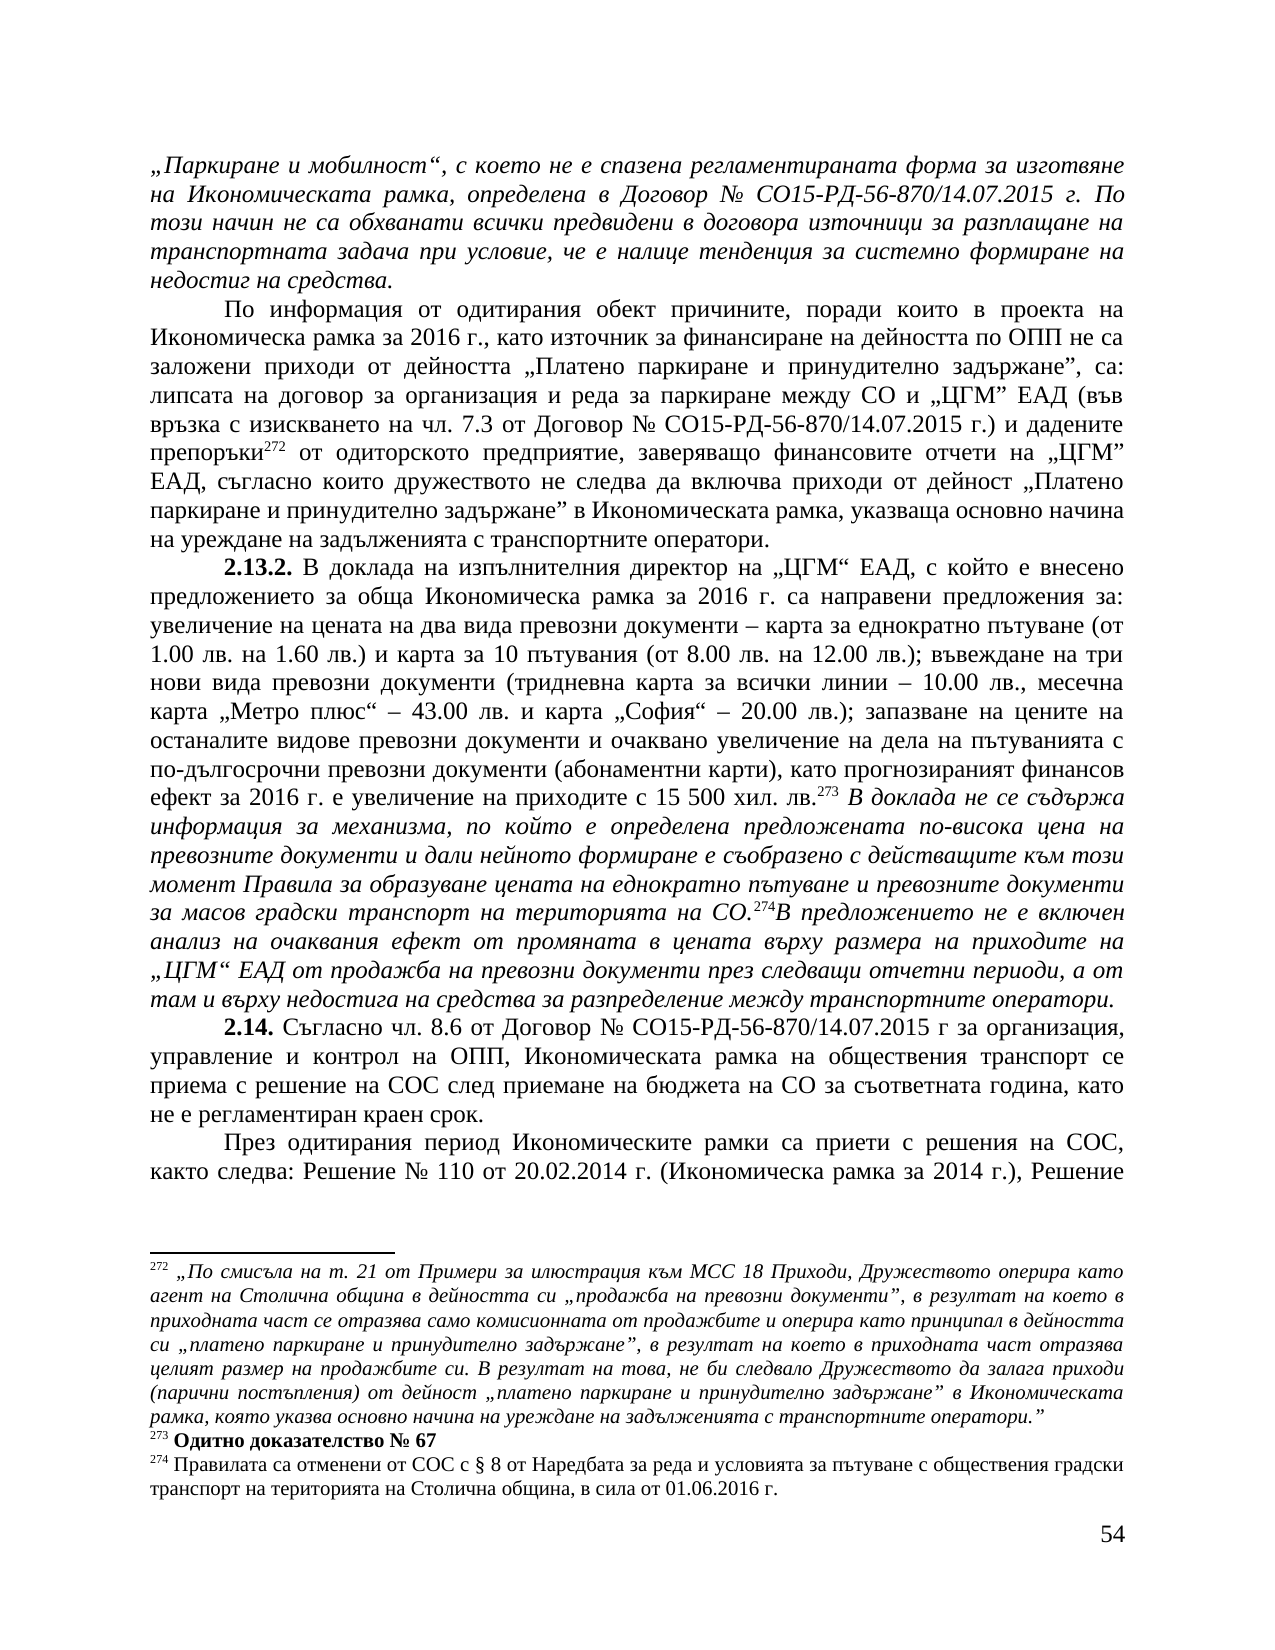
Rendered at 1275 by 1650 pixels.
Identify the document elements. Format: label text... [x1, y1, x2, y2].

text 2.14. Съгласно чл. 8.6 от Договор № СО15-РД-56-870/14.07.2015 г за организация, управление и контрол на ОПП, Икономическата рамка на обществения транспорт се приема с решение на СОС след приемане на бюджета на СО за съответната година, като не е регламентиран краен срок. [150, 1012, 1125, 1127]
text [150, 1127, 1125, 1185]
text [150, 150, 1125, 294]
text По информация от одитирания обект причините, поради които в проекта на Икономическа рамка за 2016 г., като източник за финансиране на дейността по ОПП не са заложени приходи от дейността „Платено паркиране и принудително задържане”, са: липсата на договор за организация и реда за паркиране между СО и „ЦГМ” ЕАД (във връзка с изискването на чл. 7.3 от Договор № СО15-РД-56-870/14.07.2015 г.) и дадените препоръки от одиторското предприятие, заверяващо финансовите отчети на „ЦГМ” ЕАД, съгласно които дружеството не следва да включва приходи от дейност „Платено паркиране и принудително задържане” в Икономическата рамка, указваща основно начина на уреждане на задълженията с транспортните оператори. [150, 294, 1125, 552]
text 2.13.2. В доклада на изпълнителния директор на „ЦГМ“ ЕАД, с който е внесено предложението за обща Икономическа рамка за 2016 г. са направени предложения за: увеличение на цената на два вида превозни документи – карта за еднократно пътуване (от 1.00 лв. на 1.60 лв.) и карта за 10 пътувания (от 8.00 лв. на 12.00 лв.); въвеждане на три нови вида превозни документи (тридневна карта за всички линии – 10.00 лв., месечна карта „Метро плюс“ – 43.00 лв. и карта „София“ – 20.00 лв.); запазване на цените на останалите видове превозни документи и очаквано увеличение на дела на пътуванията с по-дългосрочни превозни документи (абонаментни карти), като прогнозираният финансов ефект за 2016 г. е увеличение на приходите с 15 500 хил. лв. В доклада не се съдържа информация за механизма, по който е определена предложената по-висока цена на превозните документи и дали нейното формиране е съобразено с действащите към този момент Правила за образуване цената на еднократно пътуване и превозните документи за масов градски транспорт на територията на СО.В предложението не е включен анализ на очаквания ефект от промяната в цената върху размера на приходите на „ЦГМ“ ЕАД от продажба на превозни документи през следващи отчетни периоди, а от там и върху недостига на средства за разпределение между транспортните оператори. [150, 552, 1125, 1012]
